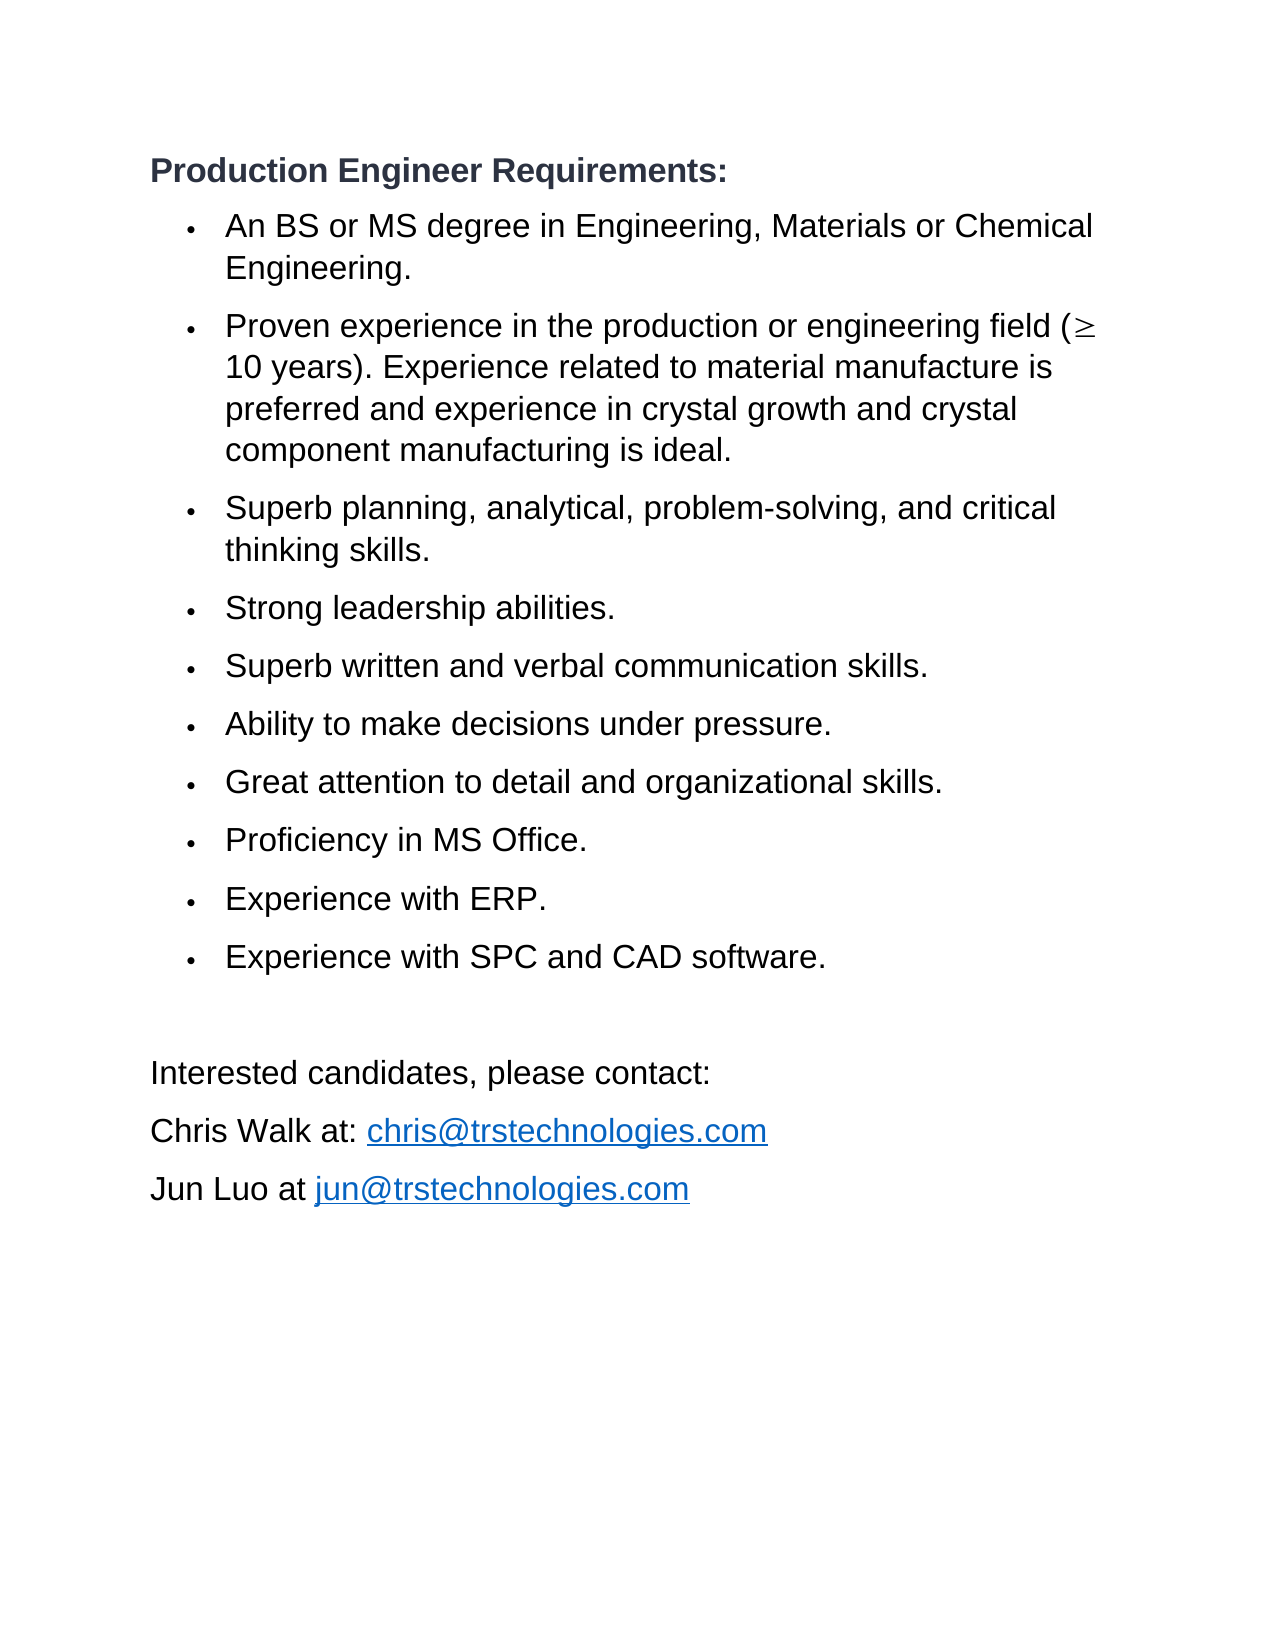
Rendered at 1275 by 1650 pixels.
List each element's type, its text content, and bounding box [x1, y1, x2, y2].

list Proven experience in the production or engineering field ( 10 years). Experience related to material manufacture is preferred and experience in crystal growth and crystal component manufacturing is ideal. [187, 306, 1125, 469]
list Experience with ERP. [187, 879, 1125, 917]
list Superb written and verbal communication skills. [187, 646, 1125, 684]
text Jun Luo at jun@trstechnologies.com [150, 1169, 1125, 1208]
list Superb planning, analytical, problem-solving, and critical thinking skills. [187, 488, 1125, 568]
list Proficiency in MS Office. [187, 821, 1125, 859]
text Production Engineer Requirements: [150, 150, 1125, 189]
list Great attention to detail and organizational skills. [187, 762, 1125, 801]
list Ability to make decisions under pressure. [187, 704, 1125, 743]
list Strong leadership abilities. [187, 588, 1125, 626]
list An BS or MS degree in Engineering, Materials or Chemical Engineering. [187, 206, 1125, 286]
text Interested candidates, please contact: [150, 1053, 1125, 1091]
text Chris Walk at: chris@trstechnologies.com [150, 1111, 1125, 1149]
list Experience with SPC and CAD software. [187, 937, 1125, 975]
